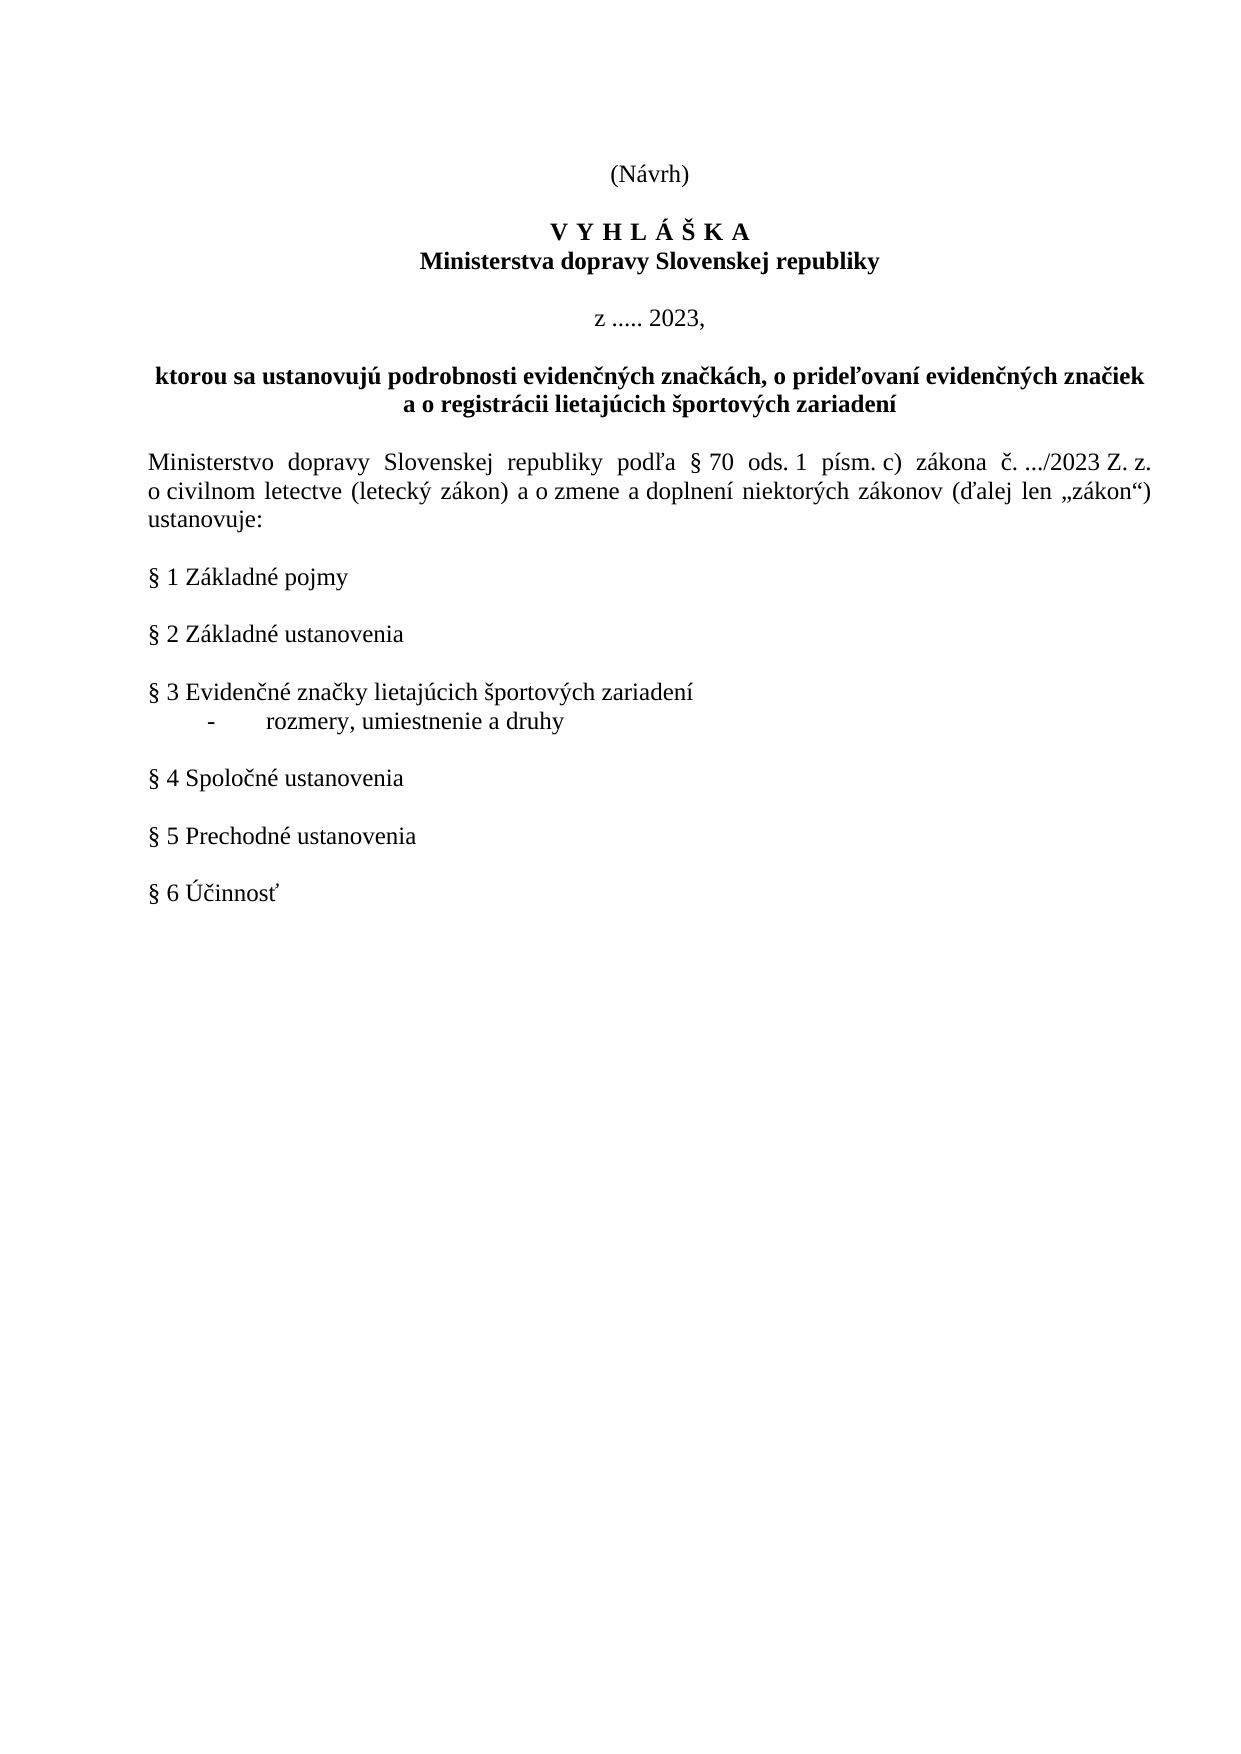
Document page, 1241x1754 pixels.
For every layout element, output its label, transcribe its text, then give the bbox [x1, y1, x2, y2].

text § 4 Spoločné ustanovenia [148, 763, 1152, 792]
text VYHLÁŠKA [148, 217, 1152, 246]
text Ministerstvo dopravy Slovenskej republiky podľa § 70 ods. 1 písm. c) zákona č. .../2023 Z. z. o civilnom letectve (letecký zákon) a o zmene a doplnení niektorých zákonov (ďalej len „zákon“) ustanovuje: [148, 447, 1152, 533]
text § 1 Základné pojmy [148, 562, 1152, 591]
text § 2 Základné ustanovenia [148, 619, 1152, 648]
text § 5 Prechodné ustanovenia [148, 821, 1152, 849]
text z ..... 2023, [148, 303, 1152, 332]
text § 3 Evidenčné značky lietajúcich športových zariadení [148, 677, 1152, 706]
list rozmery, umiestnenie a druhy [207, 706, 1152, 734]
text ktorou sa ustanovujú podrobnosti evidenčných značkách, o prideľovaní evidenčných značiek [148, 361, 1152, 389]
text § 6 Účinnosť [148, 878, 1152, 907]
text a o registrácii lietajúcich športových zariadení [148, 389, 1152, 418]
text Ministerstva dopravy Slovenskej republiky [148, 246, 1152, 274]
text (Návrh) [148, 159, 1152, 188]
